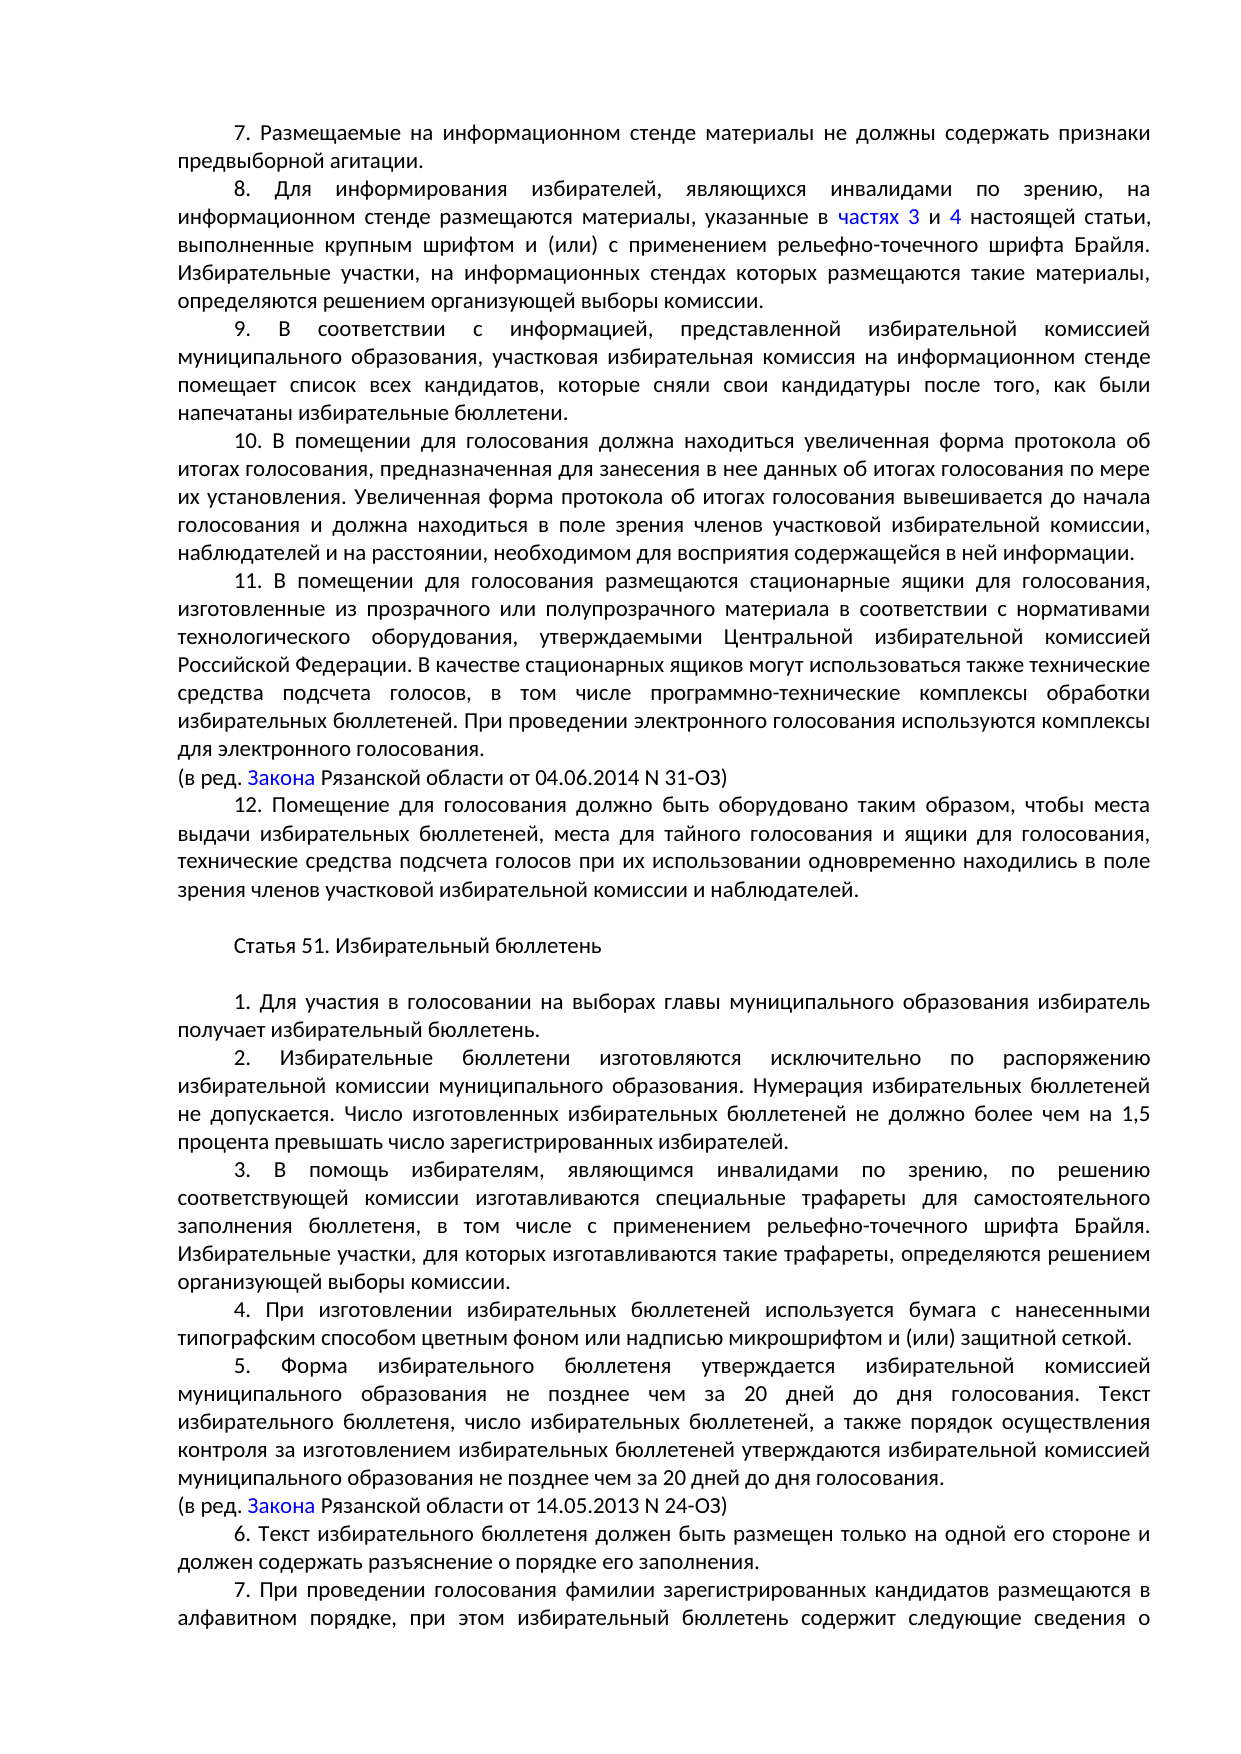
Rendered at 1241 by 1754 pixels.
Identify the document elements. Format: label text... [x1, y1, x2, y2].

text 10. В помещении для голосования должна находиться увеличенная форма протокола об итогах голосования, предназначенная для занесения в нее данных об итогах голосования по мере их установления. Увеличенная форма протокола об итогах голосования вывешивается до начала голосования и должна находиться в поле зрения членов участковой избирательной комиссии, наблюдателей и на расстоянии, необходимом для восприятия содержащейся в ней информации. [177, 426, 1152, 566]
text 7. Размещаемые на информационном стенде материалы не должны содержать признаки предвыборной агитации. [177, 118, 1152, 174]
text 1. Для участия в голосовании на выборах главы муниципального образования избиратель получает избирательный бюллетень. [177, 987, 1152, 1043]
text 11. В помещении для голосования размещаются стационарные ящики для голосования, изготовленные из прозрачного или полупрозрачного материала в соответствии с нормативами технологического оборудования, утверждаемыми Центральной избирательной комиссией Российской Федерации. В качестве стационарных ящиков могут использоваться также технические средства подсчета голосов, в том числе программно-технические комплексы обработки избирательных бюллетеней. При проведении электронного голосования используются комплексы для электронного голосования. [177, 566, 1152, 763]
text 4. При изготовлении избирательных бюллетеней используется бумага с нанесенными типографским способом цветным фоном или надписью микрошрифтом и (или) защитной сеткой. [177, 1295, 1152, 1351]
text (в ред. Закона Рязанской области от 14.05.2013 N 24-ОЗ) [177, 1491, 1152, 1519]
text 8. Для информирования избирателей, являющихся инвалидами по зрению, на информационном стенде размещаются материалы, указанные в частях 3 и 4 настоящей статьи, выполненные крупным шрифтом и (или) с применением рельефно-точечного шрифта Брайля. Избирательные участки, на информационных стендах которых размещаются такие материалы, определяются решением организующей выборы комиссии. [177, 174, 1152, 314]
text 5. Форма избирательного бюллетеня утверждается избирательной комиссией муниципального образования не позднее чем за 20 дней до дня голосования. Текст избирательного бюллетеня, число избирательных бюллетеней, а также порядок осуществления контроля за изготовлением избирательных бюллетеней утверждаются избирательной комиссией муниципального образования не позднее чем за 20 дней до дня голосования. [177, 1351, 1152, 1491]
text 12. Помещение для голосования должно быть оборудовано таким образом, чтобы места выдачи избирательных бюллетеней, места для тайного голосования и ящики для голосования, технические средства подсчета голосов при их использовании одновременно находились в поле зрения членов участковой избирательной комиссии и наблюдателей. [177, 791, 1152, 903]
text 6. Текст избирательного бюллетеня должен быть размещен только на одной его стороне и должен содержать разъяснение о порядке его заполнения. [177, 1519, 1152, 1575]
text 3. В помощь избирателям, являющимся инвалидами по зрению, по решению соответствующей комиссии изготавливаются специальные трафареты для самостоятельного заполнения бюллетеня, в том числе с применением рельефно-точечного шрифта Брайля. Избирательные участки, для которых изготавливаются такие трафареты, определяются решением организующей выборы комиссии. [177, 1155, 1152, 1295]
text (в ред. Закона Рязанской области от 04.06.2014 N 31-ОЗ) [177, 763, 1152, 791]
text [177, 1575, 1152, 1631]
text 9. В соответствии с информацией, представленной избирательной комиссией муниципального образования, участковая избирательная комиссия на информационном стенде помещает список всех кандидатов, которые сняли свои кандидатуры после того, как были напечатаны избирательные бюллетени. [177, 314, 1152, 426]
text 2. Избирательные бюллетени изготовляются исключительно по распоряжению избирательной комиссии муниципального образования. Нумерация избирательных бюллетеней не допускается. Число изготовленных избирательных бюллетеней не должно более чем на 1,5 процента превышать число зарегистрированных избирателей. [177, 1043, 1152, 1155]
text Статья 51. Избирательный бюллетень [177, 931, 1152, 959]
